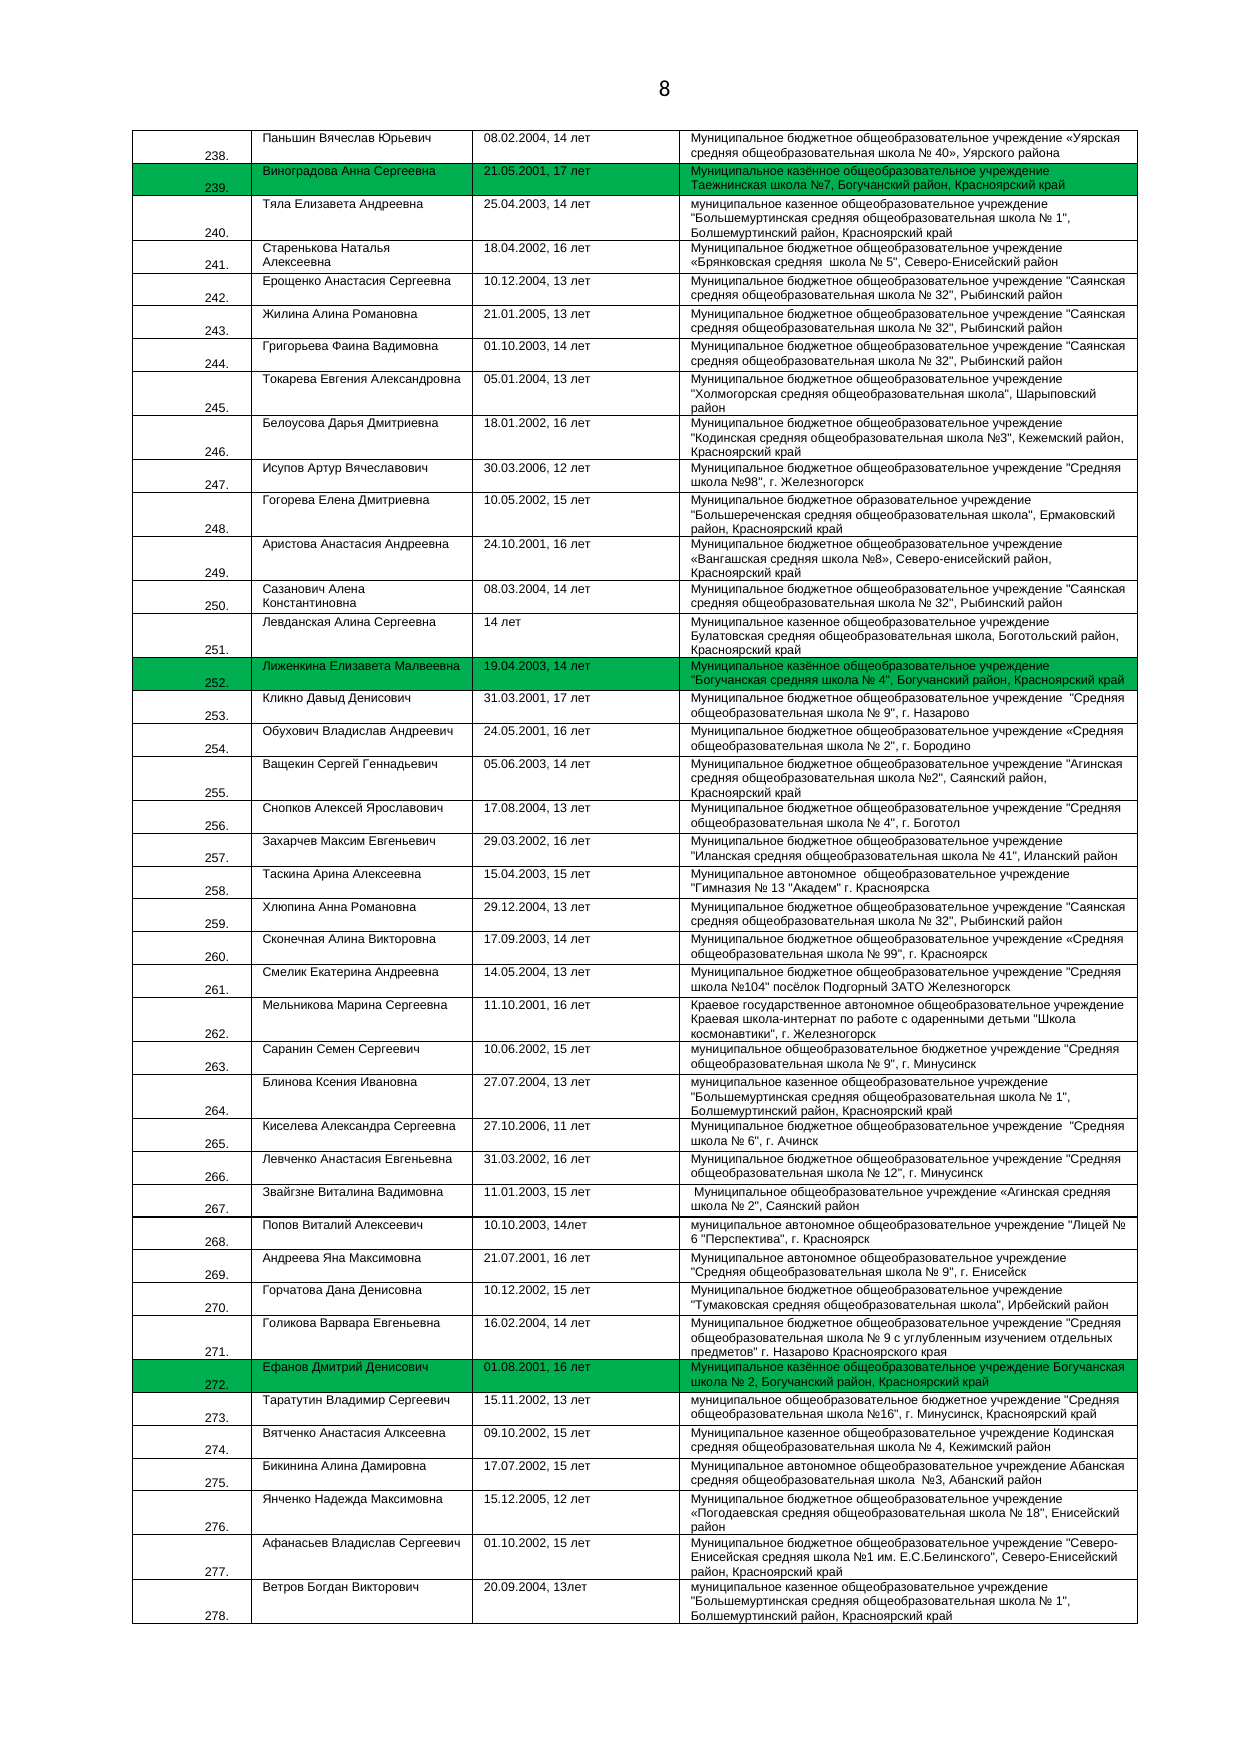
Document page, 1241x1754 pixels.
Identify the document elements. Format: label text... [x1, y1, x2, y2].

table_cell Муниципальное казённое общеобразовательное учреждение Богучанская школа № 2, Богучанский район, Красноярский край [680, 1360, 1137, 1392]
table_cell Муниципальное бюджетное общеобразовательное учреждение "Средняя школа №98", г. Железногорск [680, 460, 1137, 492]
table_cell [133, 1426, 251, 1457]
table_cell Муниципальное бюджетное образовательное учреждение "Большереченская средняя общеобразовательная школа", Ермаковский район, Красноярский край [680, 493, 1137, 536]
table_cell Муниципальное общеобразовательное учреждение «Агинская средняя школа № 2", Саянский район [680, 1185, 1137, 1216]
table_cell 01.10.2002, 15 лет [473, 1535, 679, 1578]
table_cell [133, 1119, 251, 1151]
table_cell 17.07.2002, 15 лет [473, 1459, 679, 1490]
table_cell [133, 932, 251, 964]
table_cell 10.12.2004, 13 лет [473, 274, 679, 305]
table_cell 18.01.2002, 16 лет [473, 416, 679, 459]
table_cell [133, 493, 251, 536]
table_cell 10.12.2002, 15 лет [473, 1283, 679, 1315]
table_cell Лиженкина Елизавета Малвеевна [252, 658, 472, 690]
table_cell Афанасьев Владислав Сергеевич [252, 1535, 472, 1578]
table_cell Муниципальное бюджетное общеобразовательное учреждение "Средняя общеобразовательная школа № 4", г. Боготол [680, 801, 1137, 833]
table_cell Муниципальное автономное общеобразовательное учреждение Абанская средняя общеобразовательная школа №3, Абанский район [680, 1459, 1137, 1490]
table_cell Горчатова Дана Денисовна [252, 1283, 472, 1315]
table_cell [133, 658, 251, 690]
table_cell Ващекин Сергей Геннадьевич [252, 757, 472, 800]
table_cell 16.02.2004, 14 лет [473, 1316, 679, 1359]
table_cell [133, 757, 251, 800]
table_cell 10.10.2003, 14лет [473, 1218, 679, 1249]
table_cell Токарева Евгения Александровна [252, 372, 472, 415]
table_cell Муниципальное бюджетное общеобразовательное учреждение "Средняя общеобразовательная школа № 9 с углубленным изучением отдельных предметов" г. Назарово Красноярского края [680, 1316, 1137, 1359]
table_cell [133, 965, 251, 997]
table_cell Муниципальное бюджетное общеобразовательное учреждение "Иланская средняя общеобразовательная школа № 41", Иланский район [680, 834, 1137, 866]
table_cell Снопков Алексей Ярославович [252, 801, 472, 833]
table_cell 01.08.2001, 16 лет [473, 1360, 679, 1392]
table_cell Муниципальное бюджетное общеобразовательное учреждение "Северо-Енисейская средняя школа №1 им. Е.С.Белинского", Северо-Енисейский район, Красноярский край [680, 1535, 1137, 1578]
table_cell [133, 691, 251, 723]
table_cell Левданская Алина Сергеевна [252, 614, 472, 657]
table_cell Ерощенко Анастасия Сергеевна [252, 274, 472, 305]
table_cell 19.04.2003, 14 лет [473, 658, 679, 690]
table_cell [133, 998, 251, 1041]
table_cell муниципальное казенное общеобразовательное учреждение "Большемуртинская средняя общеобразовательная школа № 1", Болшемуртинский район, Красноярский край [680, 196, 1137, 239]
table_cell Попов Виталий Алексеевич [252, 1218, 472, 1249]
table_cell [133, 1283, 251, 1315]
table_cell Жилина Алина Романовна [252, 306, 472, 338]
table_cell Краевое государственное автономное общеобразовательное учреждение Краевая школа-интернат по работе с одаренными детьми "Школа космонавтики", г. Железногорск [680, 998, 1137, 1041]
table_cell Таратутин Владимир Сергеевич [252, 1393, 472, 1424]
table_cell [133, 614, 251, 657]
table_cell [133, 164, 251, 195]
table_cell [133, 1250, 251, 1282]
table_cell Звайгзне Виталина Вадимовна [252, 1185, 472, 1216]
table_cell [133, 1152, 251, 1183]
table_cell 15.04.2003, 15 лет [473, 867, 679, 898]
table_cell Муниципальное бюджетное общеобразовательное учреждение "Тумаковская средняя общеобразовательная школа", Ирбейский район [680, 1283, 1137, 1315]
table_cell Гогорева Елена Дмитриевна [252, 493, 472, 536]
table_cell Обухович Владислав Андреевич [252, 724, 472, 756]
table_cell 14 лет [473, 614, 679, 657]
table_cell [133, 196, 251, 239]
table_cell Муниципальное бюджетное общеобразовательное учреждение "Средняя школа № 6", г. Ачинск [680, 1119, 1137, 1151]
table_cell Хлюпина Анна Романовна [252, 899, 472, 931]
table_cell 25.04.2003, 14 лет [473, 196, 679, 239]
table_cell [133, 339, 251, 371]
table_cell [133, 724, 251, 756]
table_cell Блинова Ксения Ивановна [252, 1075, 472, 1118]
table_cell [133, 1042, 251, 1074]
table_cell муниципальное автономное общеобразовательное учреждение "Лицей № 6 "Перспектива", г. Красноярск [680, 1218, 1137, 1249]
table_cell 18.04.2002, 16 лет [473, 241, 679, 272]
table_cell [133, 1218, 251, 1249]
table_cell Муниципальное бюджетное общеобразовательное учреждение "Агинская средняя общеобразовательная школа №2", Саянский район, Красноярский край [680, 757, 1137, 800]
table_cell 21.01.2005, 13 лет [473, 306, 679, 338]
table_cell Муниципальное казённое общеобразовательное учреждение "Богучанская средняя школа № 4", Богучанский район, Красноярский край [680, 658, 1137, 690]
table_cell [133, 416, 251, 459]
table_cell 29.12.2004, 13 лет [473, 899, 679, 931]
table_cell 15.11.2002, 13 лет [473, 1393, 679, 1424]
table_cell 10.06.2002, 15 лет [473, 1042, 679, 1074]
table_cell Голикова Варвара Евгеньевна [252, 1316, 472, 1359]
table_cell [133, 274, 251, 305]
table_cell [133, 306, 251, 338]
table_cell [133, 899, 251, 931]
table_cell Муниципальное автономное общеобразовательное учреждение "Средняя общеобразовательная школа № 9", г. Енисейск [680, 1250, 1137, 1282]
table_cell Муниципальное бюджетное общеобразовательное учреждение "Саянская средняя общеобразовательная школа № 32", Рыбинский район [680, 581, 1137, 613]
table_cell Захарчев Максим Евгеньевич [252, 834, 472, 866]
table_cell [133, 1185, 251, 1216]
table_cell Муниципальное бюджетное общеобразовательное учреждение «Вангашская средняя школа №8», Северо-енисейский район, Красноярский край [680, 537, 1137, 580]
table_cell 21.05.2001, 17 лет [473, 164, 679, 195]
table_cell Андреева Яна Максимовна [252, 1250, 472, 1282]
table_cell [133, 460, 251, 492]
table_cell Муниципальное бюджетное общеобразовательное учреждение "Кодинская средняя общеобразовательная школа №3", Кежемский район, Красноярский край [680, 416, 1137, 459]
table_cell Григорьева Фаина Вадимовна [252, 339, 472, 371]
table_cell 05.06.2003, 14 лет [473, 757, 679, 800]
table_cell 20.09.2004, 13лет [473, 1580, 679, 1623]
table_cell Белоусова Дарья Дмитриевна [252, 416, 472, 459]
table_cell [133, 801, 251, 833]
table_cell 11.01.2003, 15 лет [473, 1185, 679, 1216]
table_cell 11.10.2001, 16 лет [473, 998, 679, 1041]
table_cell 24.10.2001, 16 лет [473, 537, 679, 580]
table_cell Муниципальное бюджетное общеобразовательное учреждение "Саянская средняя общеобразовательная школа № 32", Рыбинский район [680, 306, 1137, 338]
table_cell Муниципальное бюджетное общеобразовательное учреждение "Саянская средняя общеобразовательная школа № 32", Рыбинский район [680, 339, 1137, 371]
table_cell [133, 867, 251, 898]
table_cell [133, 537, 251, 580]
table_cell 27.10.2006, 11 лет [473, 1119, 679, 1151]
table_cell [133, 1459, 251, 1490]
table_cell 29.03.2002, 16 лет [473, 834, 679, 866]
table_cell 17.08.2004, 13 лет [473, 801, 679, 833]
table_cell Тяла Елизавета Андреевна [252, 196, 472, 239]
table_cell Таскина Арина Алексеевна [252, 867, 472, 898]
table_cell Муниципальное казенное общеобразовательное учреждение Булатовская средняя общеобразовательная школа, Боготольский район, Красноярский край [680, 614, 1137, 657]
table_cell 08.03.2004, 14 лет [473, 581, 679, 613]
table_cell [133, 834, 251, 866]
table_cell [133, 1535, 251, 1578]
table_cell Саранин Семен Сергеевич [252, 1042, 472, 1074]
table_cell Муниципальное казённое общеобразовательное учреждение Таежнинская школа №7, Богучанский район, Красноярский край [680, 164, 1137, 195]
table_cell Муниципальное бюджетное общеобразовательное учреждение «Уярская средняя общеобразовательная школа № 40», Уярского района [680, 131, 1137, 163]
table_cell Смелик Екатерина Андреевна [252, 965, 472, 997]
table_cell [133, 581, 251, 613]
table_cell муниципальное казенное общеобразовательное учреждение "Большемуртинская средняя общеобразовательная школа № 1", Болшемуртинский район, Красноярский край [680, 1075, 1137, 1118]
table_cell Паньшин Вячеслав Юрьевич [252, 131, 472, 163]
table_cell Муниципальное бюджетное общеобразовательное учреждение "Саянская средняя общеобразовательная школа № 32", Рыбинский район [680, 274, 1137, 305]
table_cell муниципальное общеобразовательное бюджетное учреждение "Средняя общеобразовательная школа № 9", г. Минусинск [680, 1042, 1137, 1074]
table_cell 15.12.2005, 12 лет [473, 1491, 679, 1534]
table_cell Муниципальное бюджетное общеобразовательное учреждение "Средняя общеобразовательная школа № 9", г. Назарово [680, 691, 1137, 723]
table_cell Муниципальное бюджетное общеобразовательное учреждение "Средняя школа №104" посёлок Подгорный ЗАТО Железногорск [680, 965, 1137, 997]
table_cell Муниципальное бюджетное общеобразовательное учреждение "Холмогорская средняя общеобразовательная школа", Шарыповский район [680, 372, 1137, 415]
table_cell 21.07.2001, 16 лет [473, 1250, 679, 1282]
table_cell Бикинина Алина Дамировна [252, 1459, 472, 1490]
table_cell Киселева Александра Сергеевна [252, 1119, 472, 1151]
table_cell Аристова Анастасия Андреевна [252, 537, 472, 580]
table_cell Старенькова Наталья Алексеевна [252, 241, 472, 272]
table_cell Янченко Надежда Максимовна [252, 1491, 472, 1534]
table_cell Исупов Артур Вячеславович [252, 460, 472, 492]
table_cell муниципальное казенное общеобразовательное учреждение "Большемуртинская средняя общеобразовательная школа № 1", Болшемуртинский район, Красноярский край [680, 1580, 1137, 1623]
table_cell 05.01.2004, 13 лет [473, 372, 679, 415]
table_cell Ветров Богдан Викторович [252, 1580, 472, 1623]
table_cell 14.05.2004, 13 лет [473, 965, 679, 997]
table_cell [133, 1393, 251, 1424]
table_cell Мельникова Марина Сергеевна [252, 998, 472, 1041]
table_cell Муниципальное бюджетное общеобразовательное учреждение "Саянская средняя общеобразовательная школа № 32", Рыбинский район [680, 899, 1137, 931]
table_cell муниципальное общеобразовательное бюджетное учреждение "Средняя общеобразовательная школа №16", г. Минусинск, Красноярский край [680, 1393, 1137, 1424]
table_cell [133, 1075, 251, 1118]
table_cell [133, 1316, 251, 1359]
table_cell 27.07.2004, 13 лет [473, 1075, 679, 1118]
table_cell 31.03.2001, 17 лет [473, 691, 679, 723]
table_cell Сконечная Алина Викторовна [252, 932, 472, 964]
table_cell 01.10.2003, 14 лет [473, 339, 679, 371]
table_cell Муниципальное бюджетное общеобразовательное учреждение «Погодаевская средняя общеобразовательная школа № 18", Енисейский район [680, 1491, 1137, 1534]
table_cell 24.05.2001, 16 лет [473, 724, 679, 756]
table_cell 08.02.2004, 14 лет [473, 131, 679, 163]
table_cell [133, 1491, 251, 1534]
table_cell [133, 372, 251, 415]
table_cell Муниципальное бюджетное общеобразовательное учреждение «Брянковская средняя школа № 5", Северо-Енисейский район [680, 241, 1137, 272]
table_cell Муниципальное бюджетное общеобразовательное учреждение "Средняя общеобразовательная школа № 12", г. Минусинск [680, 1152, 1137, 1183]
table_cell 31.03.2002, 16 лет [473, 1152, 679, 1183]
table_cell Вятченко Анастасия Алксеевна [252, 1426, 472, 1457]
table_cell [133, 1580, 251, 1623]
table_cell Левченко Анастасия Евгеньевна [252, 1152, 472, 1183]
table_cell Виноградова Анна Сергеевна [252, 164, 472, 195]
table_cell Муниципальное казенное общеобразовательное учреждение Кодинская средняя общеобразовательная школа № 4, Кежимский район [680, 1426, 1137, 1457]
table_cell 30.03.2006, 12 лет [473, 460, 679, 492]
table_cell 10.05.2002, 15 лет [473, 493, 679, 536]
table_cell Муниципальное бюджетное общеобразовательное учреждение «Средняя общеобразовательная школа № 99", г. Красноярск [680, 932, 1137, 964]
table_cell 09.10.2002, 15 лет [473, 1426, 679, 1457]
table_cell [133, 131, 251, 163]
table_cell Муниципальное бюджетное общеобразовательное учреждение «Средняя общеобразовательная школа № 2", г. Бородино [680, 724, 1137, 756]
table_cell [133, 241, 251, 272]
table_cell 17.09.2003, 14 лет [473, 932, 679, 964]
table_cell Ефанов Дмитрий Денисович [252, 1360, 472, 1392]
table_cell [133, 1360, 251, 1392]
table_cell Муниципальное автономное общеобразовательное учреждение "Гимназия № 13 "Академ" г. Красноярска [680, 867, 1137, 898]
table_cell Кликно Давыд Денисович [252, 691, 472, 723]
table_cell Сазанович Алена Константиновна [252, 581, 472, 613]
